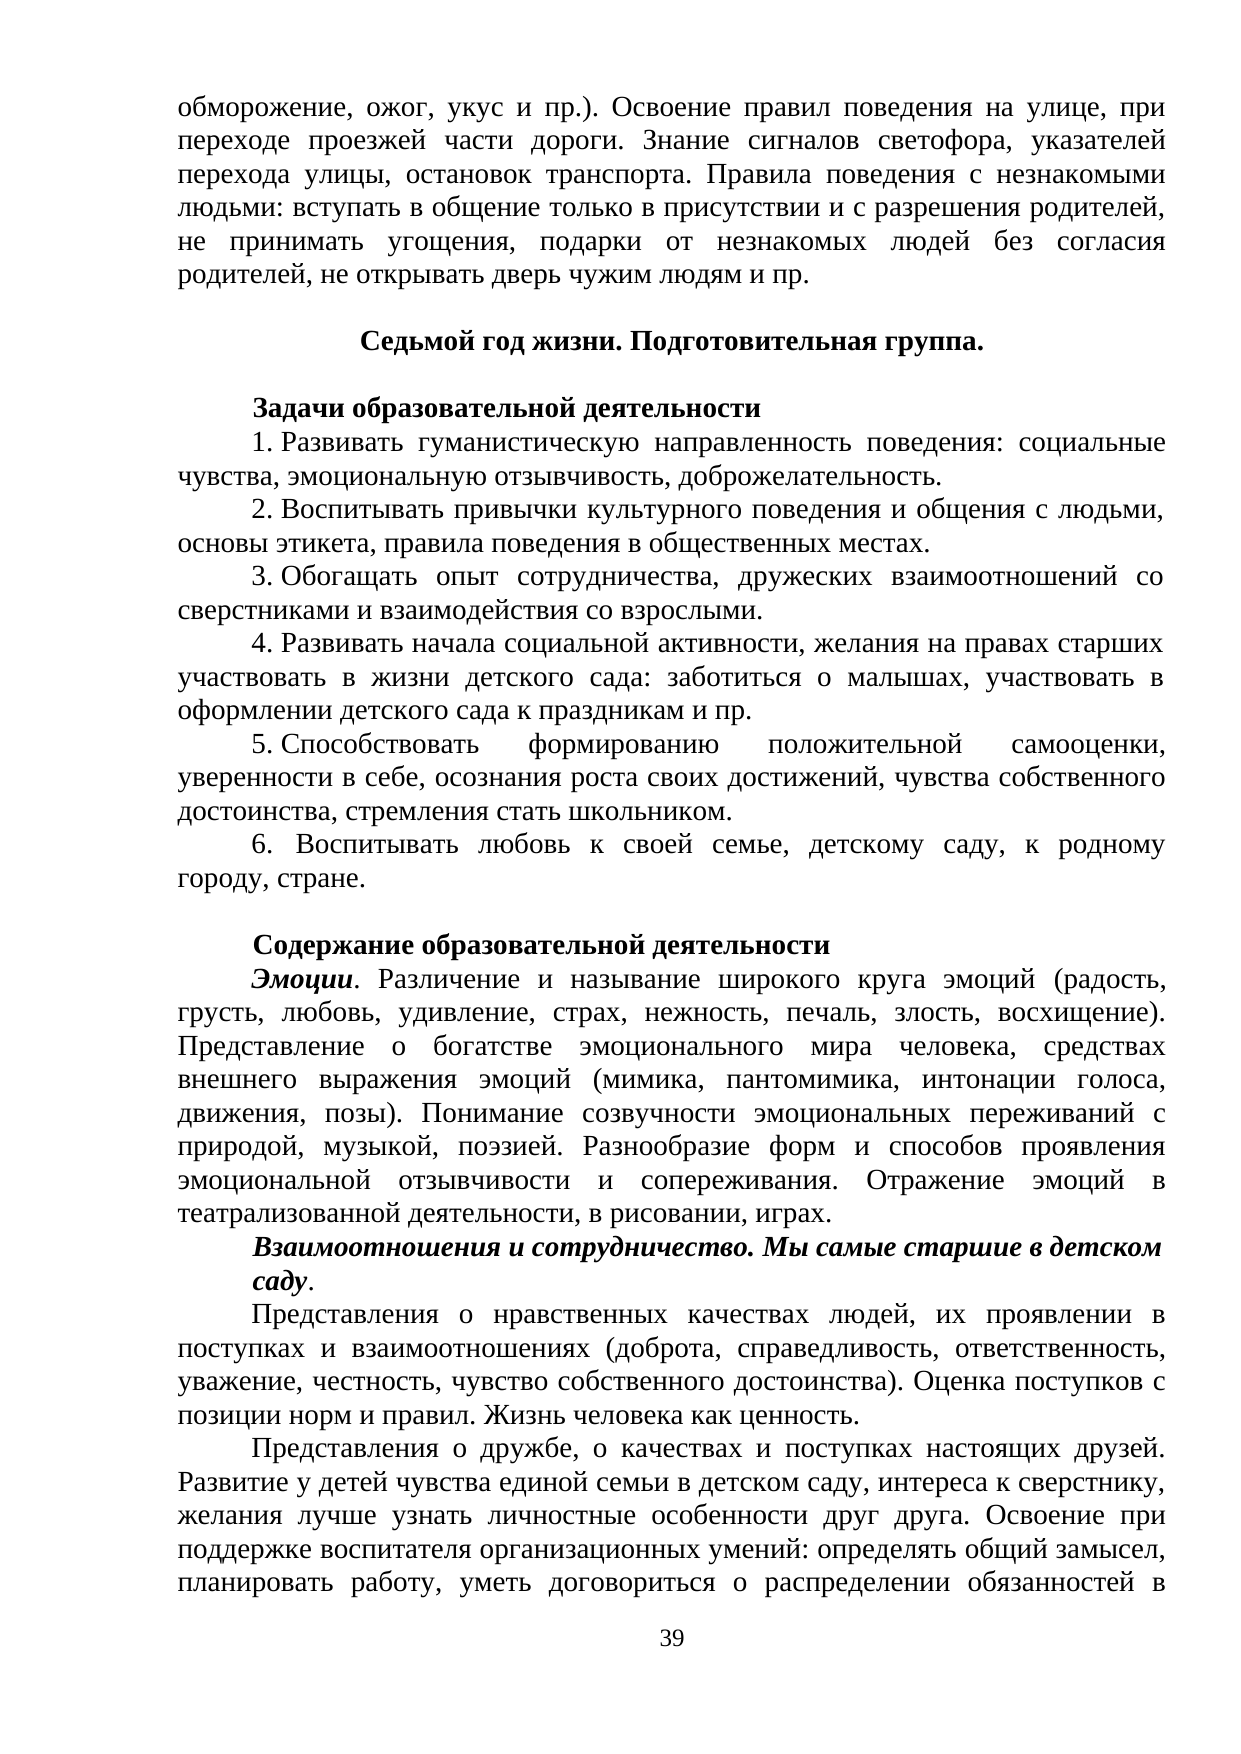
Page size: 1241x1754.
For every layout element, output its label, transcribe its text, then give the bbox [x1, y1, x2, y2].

text Содержание образовательной деятельности [252, 927, 1167, 961]
list Воспитывать любовь к своей семье, детскому саду, к родному городу, стране. [177, 827, 1167, 894]
list Развивать гуманистическую направленность поведения: социальные чувства, эмоциональную отзывчивость, доброжелательность. [177, 424, 1167, 491]
text Седьмой год жизни. Подготовительная группа. [177, 323, 1167, 357]
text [177, 1430, 1167, 1598]
list Развивать начала социальной активности, желания на правах старших участвовать в жизни детского сада: заботиться о малышах, участвовать в оформлении детского сада к праздникам и пр. [177, 625, 1164, 726]
list Обогащать опыт сотрудничества, дружеских взаимоотношений со сверстниками и взаимодействия со взрослыми. [177, 558, 1164, 625]
text Эмоции. Различение и называние широкого круга эмоций (радость, грусть, любовь, удивление, страх, нежность, печаль, злость, восхищение). Представление о богатстве эмоционального мира человека, средствах внешнего выражения эмоций (мимика, пантомимика, интонации голоса, движения, позы). Понимание созвучности эмоциональных переживаний с природой, музыкой, поэзией. Разнообразие форм и способов проявления эмоциональной отзывчивости и сопереживания. Отражение эмоций в театрализованной деятельности, в рисовании, играх. [177, 961, 1167, 1229]
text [177, 89, 1167, 290]
list Способствовать формированию положительной самооценки, уверенности в себе, осознания роста своих достижений, чувства собственного достоинства, стремления стать школьником. [177, 726, 1167, 827]
text Взаимоотношения и сотрудничество. Мы самые старшие в детском саду. [252, 1229, 1167, 1296]
list Воспитывать привычки культурного поведения и общения с людьми, основы этикета, правила поведения в общественных местах. [177, 491, 1164, 558]
text Представления о нравственных качествах людей, их проявлении в поступках и взаимоотношениях (доброта, справедливость, ответственность, уважение, честность, чувство собственного достоинства). Оценка поступков с позиции норм и правил. Жизнь человека как ценность. [177, 1296, 1167, 1430]
text Задачи образовательной деятельности [252, 391, 1167, 424]
